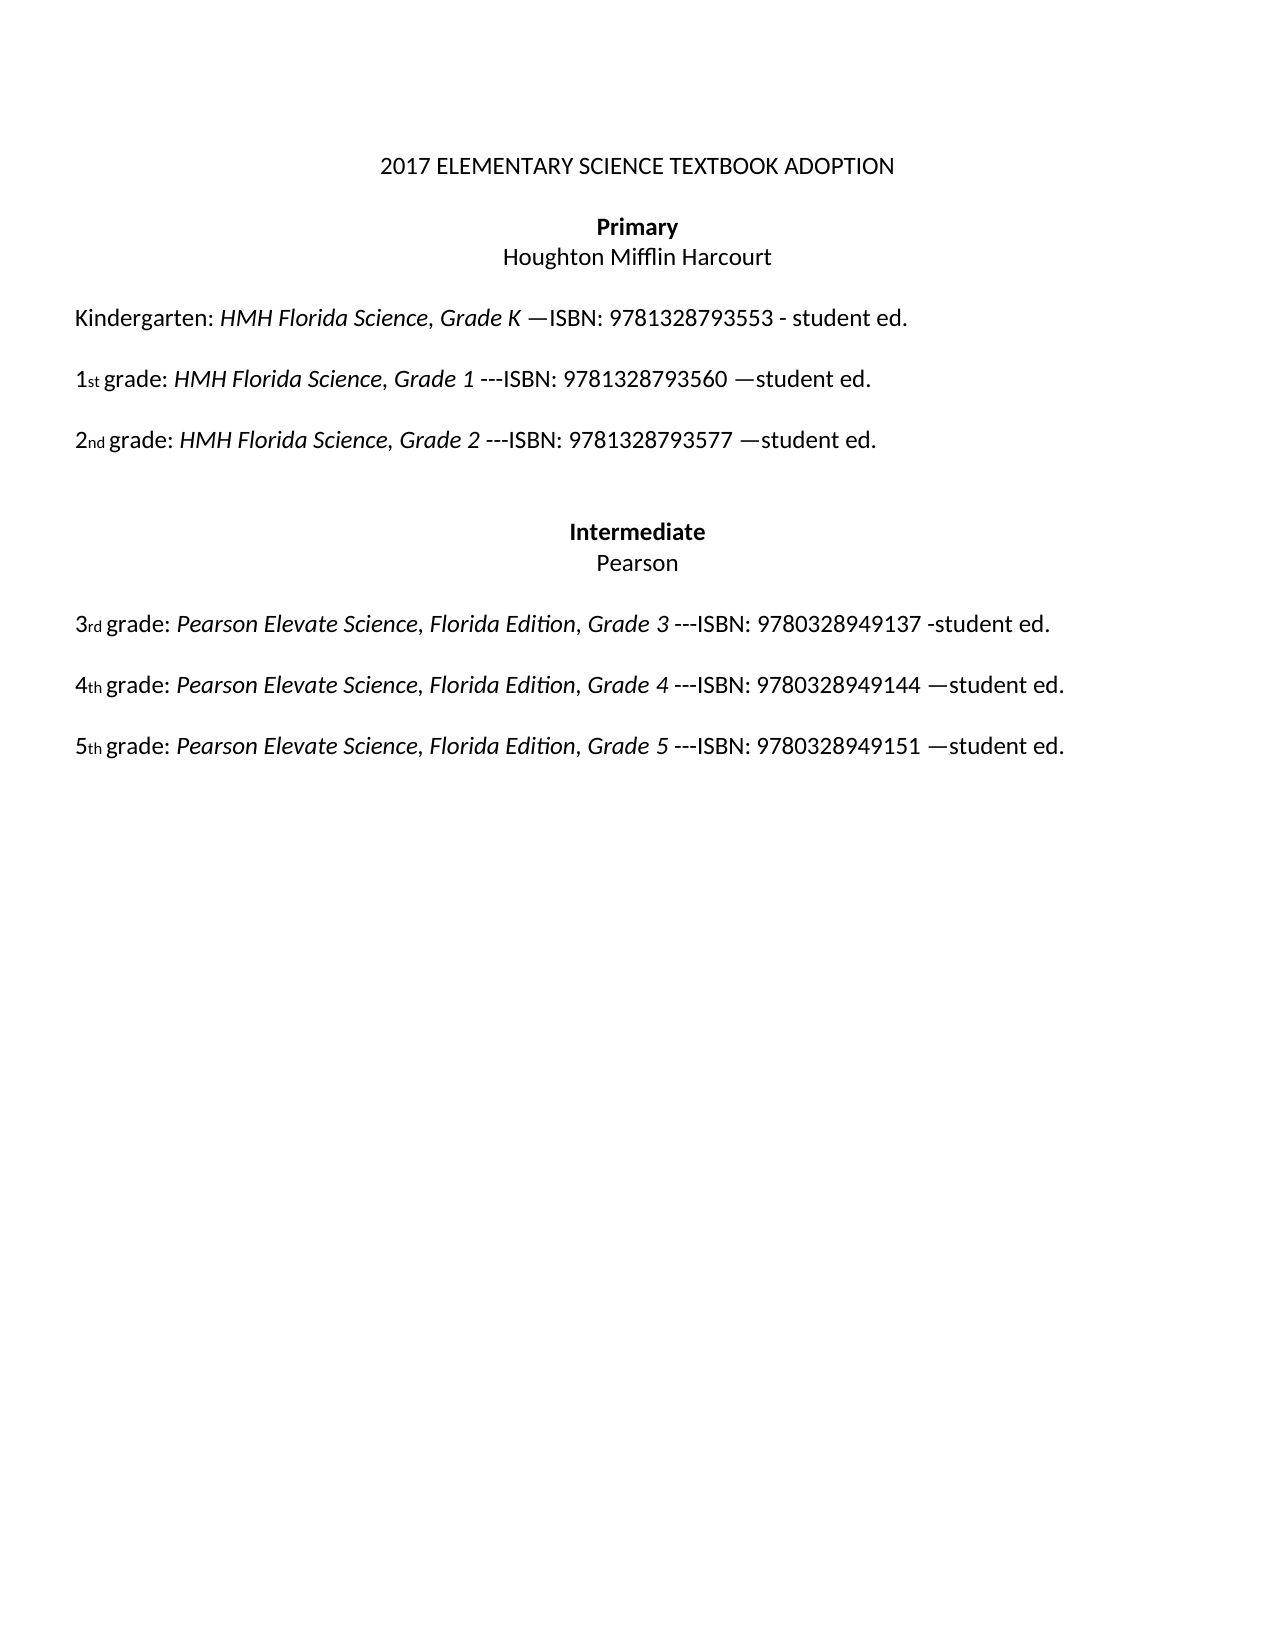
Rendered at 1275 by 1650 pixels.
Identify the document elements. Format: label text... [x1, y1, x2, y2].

text 2nd grade: HMH Florida Science, Grade 2 ---ISBN: 9781328793577 —student ed. [75, 425, 1200, 455]
text 3rd grade: Pearson Elevate Science, Florida Edition, Grade 3 ---ISBN: 9780328949137 -student ed. [75, 608, 1200, 638]
text Kindergarten: HMH Florida Science, Grade K —ISBN: 9781328793553 - student ed. [75, 303, 1200, 333]
text 5th grade: Pearson Elevate Science, Florida Edition, Grade 5 ---ISBN: 9780328949151 —student ed. [75, 730, 1200, 760]
text Houghton Mifflin Harcourt [75, 242, 1200, 272]
text 1st grade: HMH Florida Science, Grade 1 ---ISBN: 9781328793560 —student ed. [75, 364, 1200, 394]
text Intermediate [75, 516, 1200, 547]
text Primary [75, 211, 1200, 242]
text Pearson [75, 547, 1200, 577]
text 4th grade: Pearson Elevate Science, Florida Edition, Grade 4 ---ISBN: 9780328949144 —student ed. [75, 669, 1200, 699]
text 2017 ELEMENTARY SCIENCE TEXTBOOK ADOPTION [75, 150, 1200, 181]
